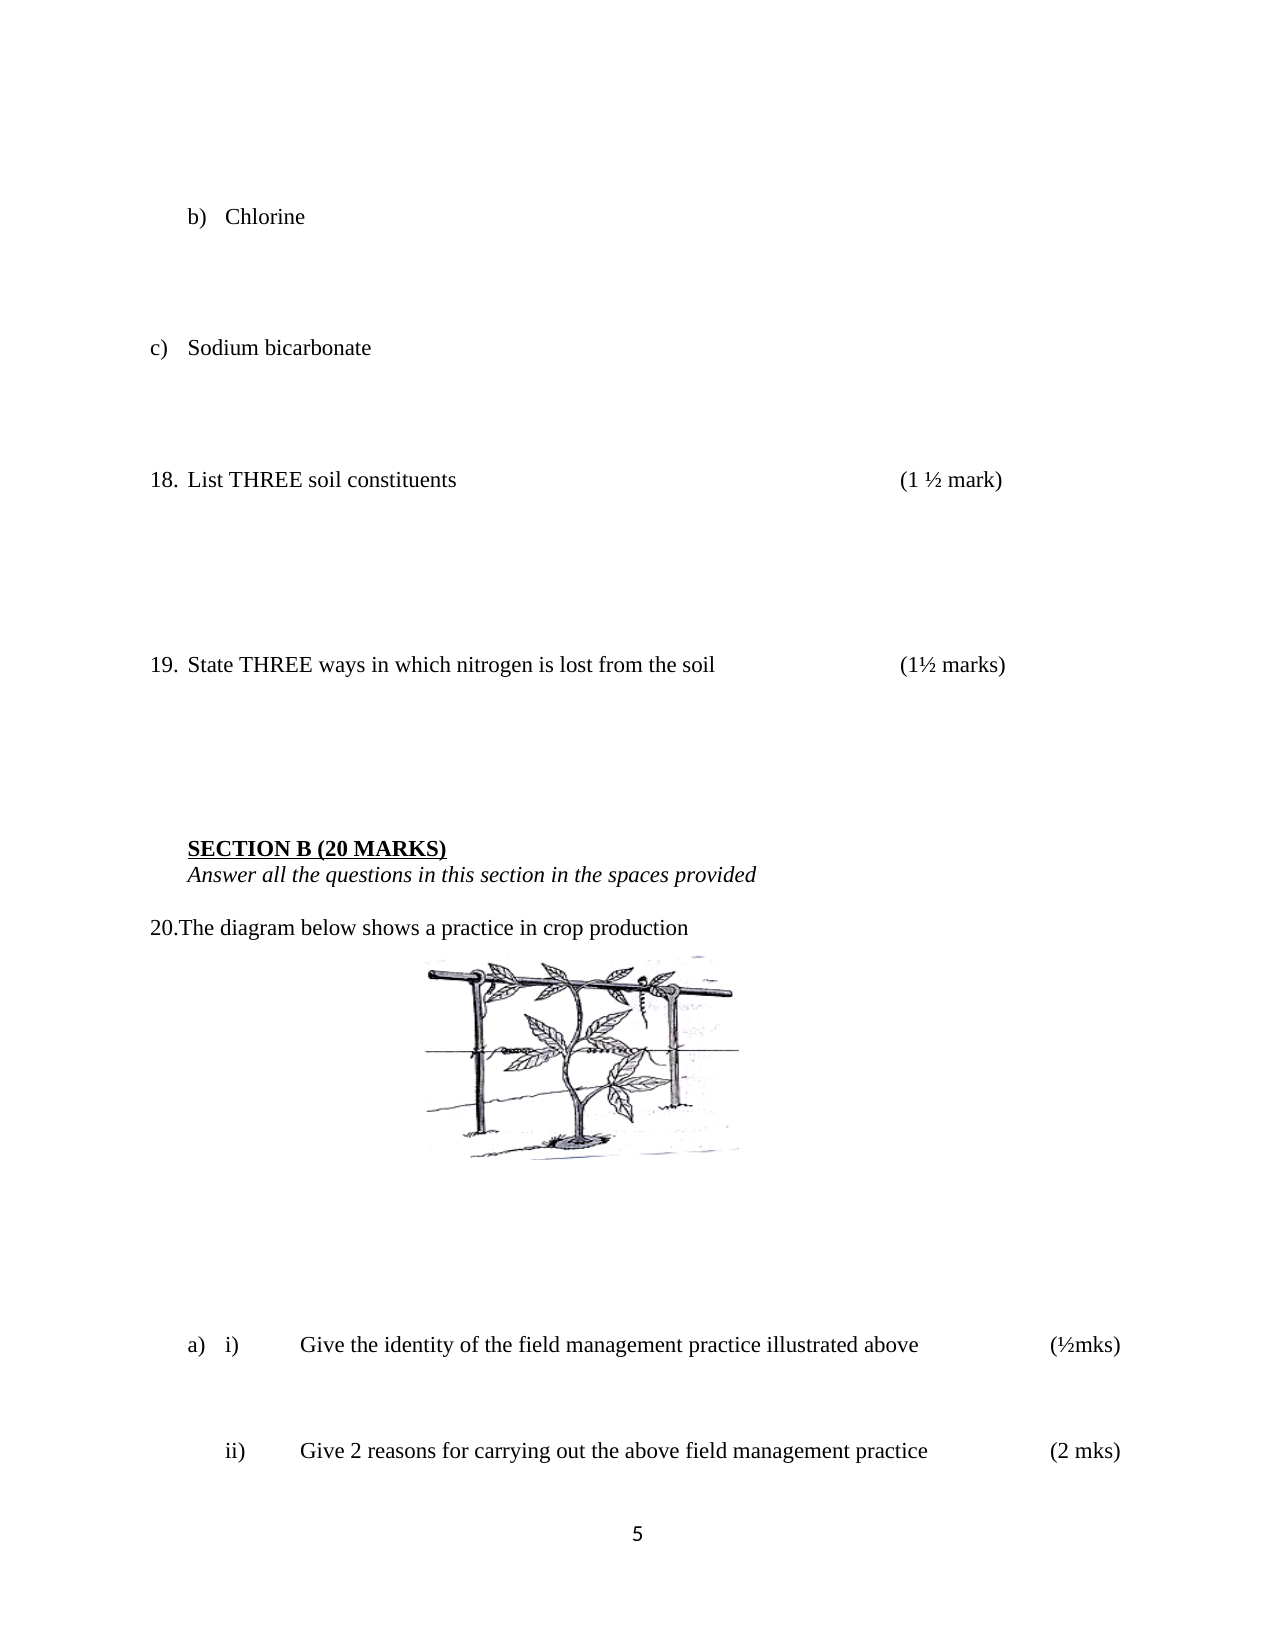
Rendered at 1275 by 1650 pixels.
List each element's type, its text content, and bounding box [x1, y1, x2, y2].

text a) i) Give the identity of the field management practice illustrated above (½mks) [187, 1332, 1125, 1358]
list SECTION B (20 MARKS) [187, 835, 1125, 862]
text 20.The diagram below shows a practice in crop production [150, 914, 1125, 941]
text c) Sodium bicarbonate [150, 334, 1125, 361]
list Answer all the questions in this section in the spaces provided [187, 862, 1125, 888]
text 19. State THREE ways in which nitrogen is lost from the soil (1½ marks) [150, 651, 1125, 677]
text b) Chlorine [150, 203, 1125, 229]
picture [420, 942, 739, 1160]
text 18. List THREE soil constituents (1 ½ mark) [150, 466, 1125, 493]
text ii) Give 2 reasons for carrying out the above field management practice (2 mks) [225, 1437, 1125, 1463]
